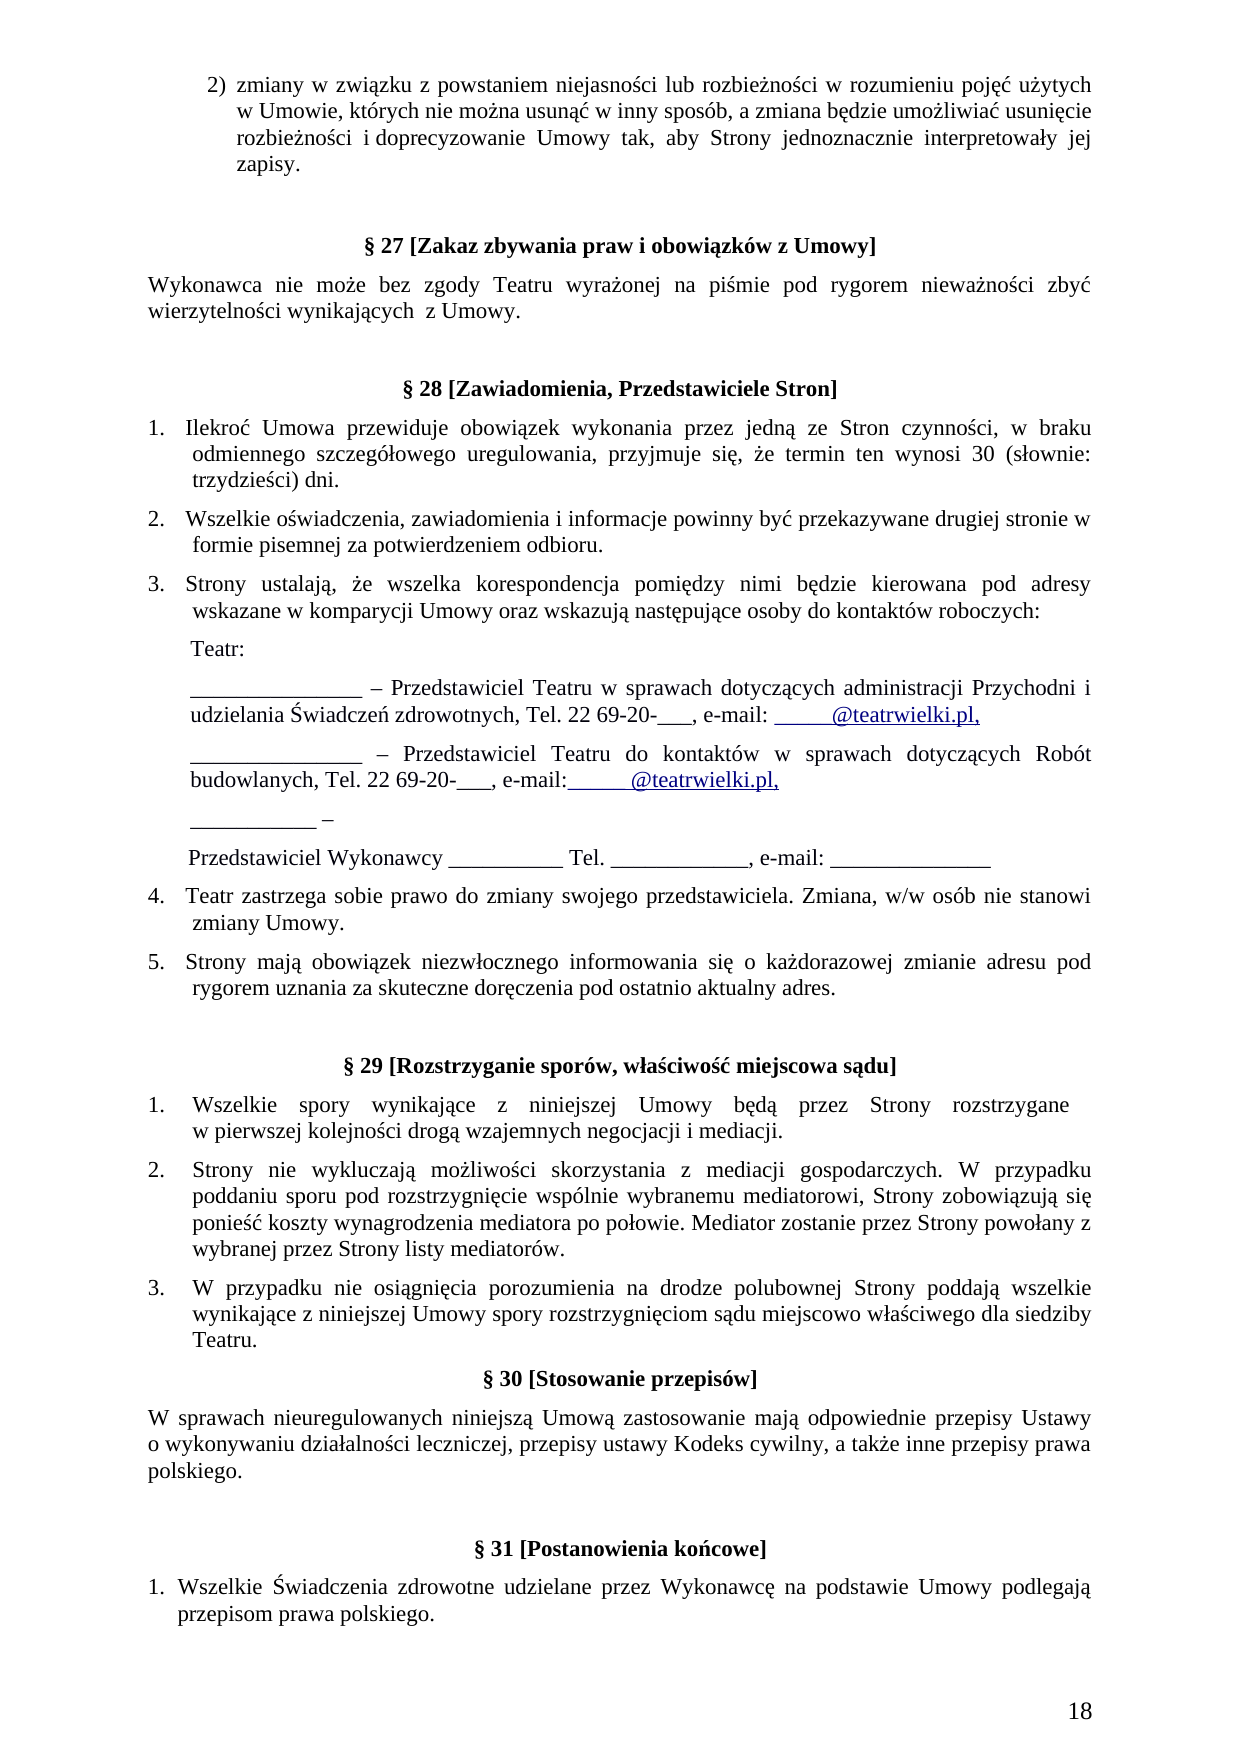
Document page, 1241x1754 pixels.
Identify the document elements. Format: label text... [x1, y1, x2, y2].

text Teatr: [190, 636, 1092, 662]
list Ilekroć Umowa przewiduje obowiązek wykonania przez jedną ze Stron czynności, w braku odmiennego szczegółowego uregulowania, przyjmuje się, że termin ten wynosi 30 (słownie: trzydzieści) dni. [148, 413, 1092, 493]
text § 28 [Zawiadomienia, Przedstawiciele Stron] [148, 375, 1092, 401]
text Wykonawca nie może bez zgody Teatru wyrażonej na piśmie pod rygorem nieważności zbyć wierzytelności wynikających z Umowy. [148, 271, 1092, 323]
text § 30 [Stosowanie przepisów] [148, 1365, 1092, 1392]
text W sprawach nieuregulowanych niniejszą Umową zastosowanie mają odpowiednie przepisy Ustawy o wykonywaniu działalności leczniczej, przepisy ustawy Kodeks cywilny, a także inne przepisy prawa polskiego. [148, 1404, 1092, 1483]
text _______________ – Przedstawiciel Teatru do kontaktów w sprawach dotyczących Robót budowlanych, Tel. 22 69-20-___, e-mail:_____ @teatrwielki.pl, [190, 739, 1092, 792]
list zmiany w związku z powstaniem niejasności lub rozbieżności w rozumieniu pojęć użytych w Umowie, których nie można usunąć w inny sposób, a zmiana będzie umożliwiać usunięcie rozbieżności i doprecyzowanie Umowy tak, aby Strony jednoznacznie interpretowały jej zapisy. [207, 71, 1092, 176]
text § 27 [Zakaz zbywania praw i obowiązków z Umowy] [148, 232, 1092, 258]
list Wszelkie oświadczenia, zawiadomienia i informacje powinny być przekazywane drugiej stronie w formie pisemnej za potwierdzeniem odbioru. [148, 505, 1092, 558]
list Wszelkie spory wynikające z niniejszej Umowy będą przez Strony rozstrzygane w pierwszej kolejności drogą wzajemnych negocjacji i mediacji. [148, 1091, 1092, 1143]
text § 31 [Postanowienia końcowe] [148, 1534, 1092, 1561]
list Wszelkie Świadczenia zdrowotne udzielane przez Wykonawcę na podstawie Umowy podlegają przepisom prawa polskiego. [148, 1573, 1092, 1626]
text _______________ – Przedstawiciel Teatru w sprawach dotyczących administracji Przychodni i udzielania Świadczeń zdrowotnych, Tel. 22 69-20-___, e-mail: _____@teatrwielki.pl, [190, 674, 1092, 727]
list Strony ustalają, że wszelka korespondencja pomiędzy nimi będzie kierowana pod adresy wskazane w komparycji Umowy oraz wskazują następujące osoby do kontaktów roboczych: [148, 570, 1092, 623]
text § 29 [Rozstrzyganie sporów, właściwość miejscowa sądu] [148, 1052, 1092, 1078]
text Przedstawiciel Wykonawcy __________ Tel. ____________, e-mail: ______________ [188, 844, 1092, 870]
list W przypadku nie osiągnięcia porozumienia na drodze polubownej Strony poddają wszelkie wynikające z niniejszej Umowy spory rozstrzygnięciom sądu miejscowo właściwego dla siedziby Teatru. [148, 1274, 1092, 1353]
list Strony mają obowiązek niezwłocznego informowania się o każdorazowej zmianie adresu pod rygorem uznania za skuteczne doręczenia pod ostatnio aktualny adres. [148, 948, 1092, 1000]
text ___________ – [190, 805, 1092, 831]
list Teatr zastrzega sobie prawo do zmiany swojego przedstawiciela. Zmiana, w/w osób nie stanowi zmiany Umowy. [148, 882, 1092, 935]
list Strony nie wykluczają możliwości skorzystania z mediacji gospodarczych. W przypadku poddaniu sporu pod rozstrzygnięcie wspólnie wybranemu mediatorowi, Strony zobowiązują się ponieść koszty wynagrodzenia mediatora po połowie. Mediator zostanie przez Strony powołany z wybranej przez Strony listy mediatorów. [148, 1156, 1092, 1261]
